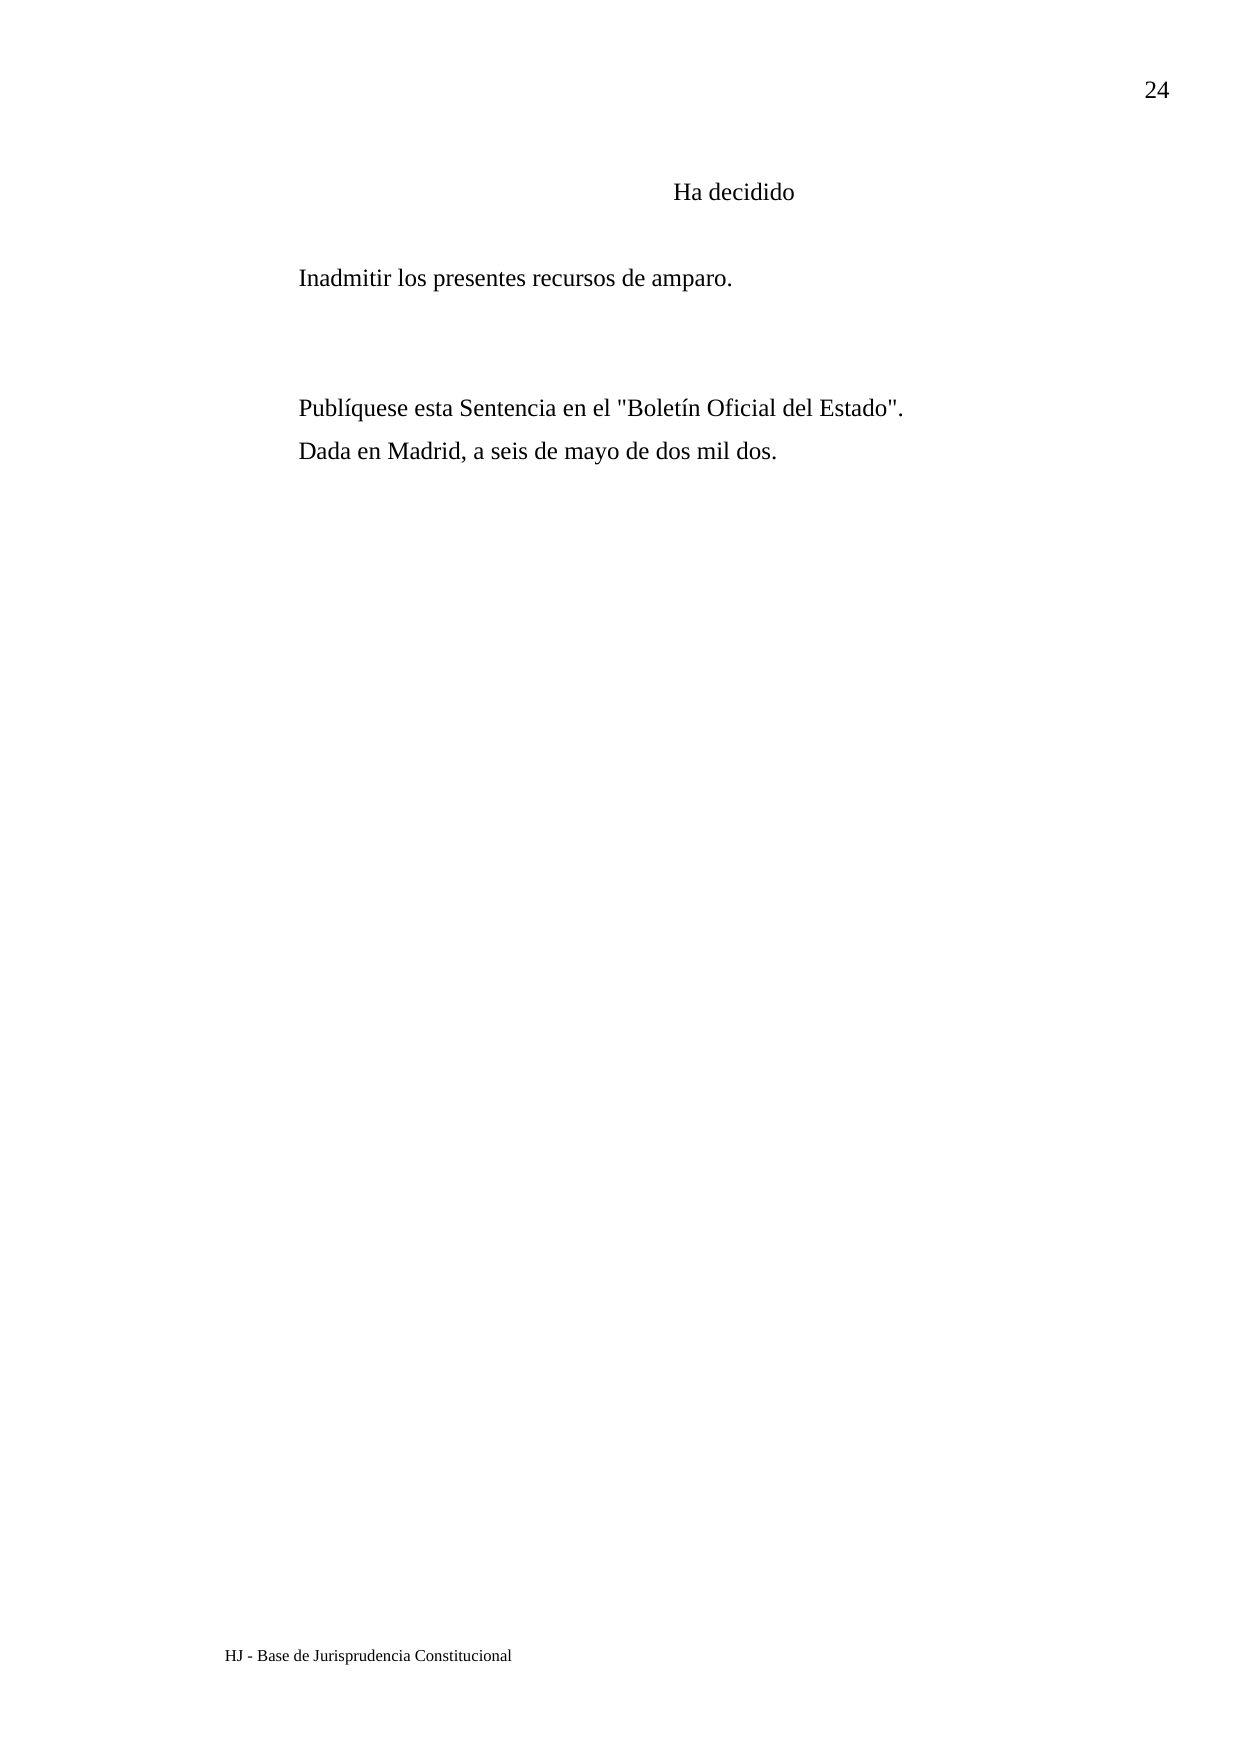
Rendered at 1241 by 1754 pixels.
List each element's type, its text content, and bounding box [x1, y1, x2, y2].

text Publíquese esta Sentencia en el "Boletín Oficial del Estado". [224, 393, 1169, 422]
text Dada en Madrid, a seis de mayo de dos mil dos. [224, 436, 1169, 465]
text Inadmitir los presentes recursos de amparo. [224, 263, 1169, 292]
text Ha decidido [224, 177, 1169, 206]
